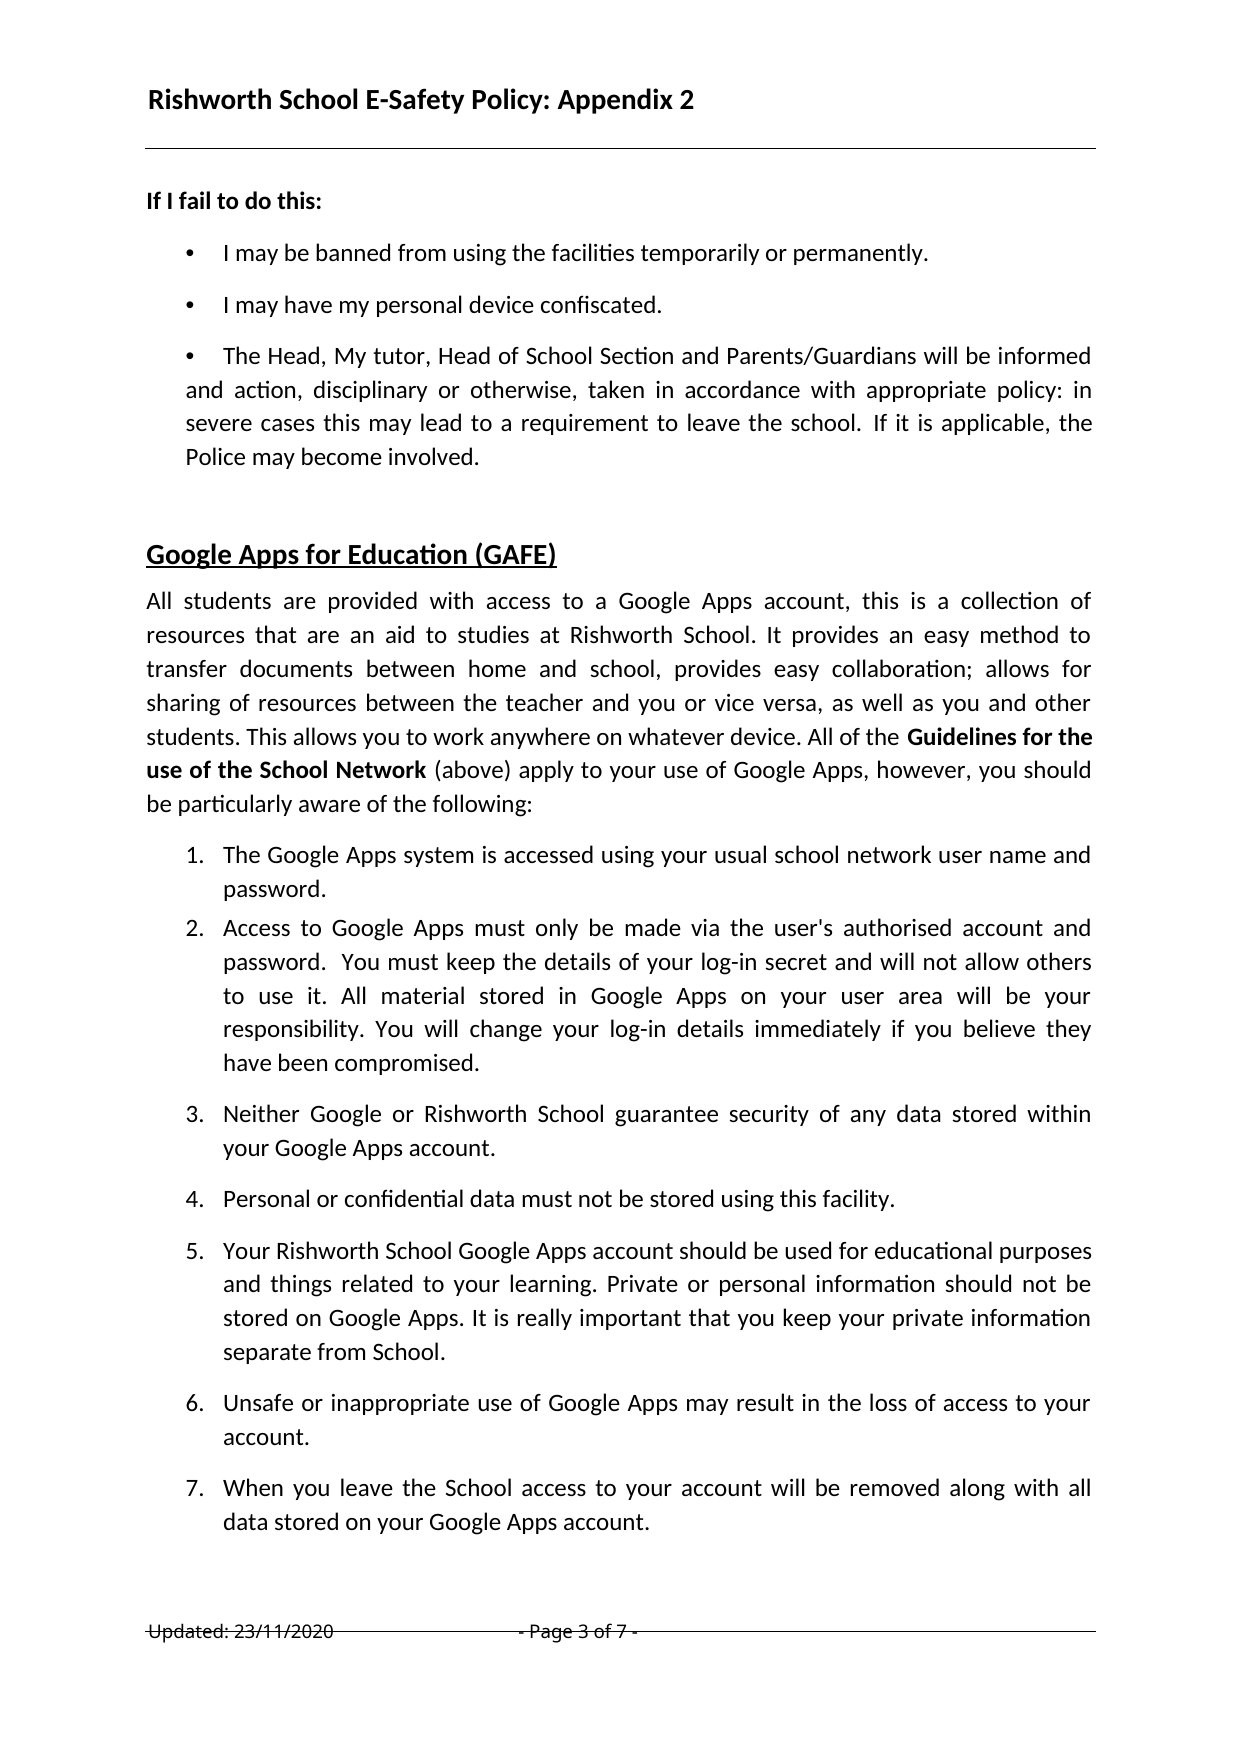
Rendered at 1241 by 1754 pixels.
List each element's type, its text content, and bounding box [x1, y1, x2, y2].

list The Head, My tutor, Head of School Section and Parents/Guardians will be informed and action, disciplinary or otherwise, taken in accordance with appropriate policy: in severe cases this may lead to a requirement to leave the school. If it is applicable, the Police may become involved. [185, 340, 1093, 472]
list Access to Google Apps must only be made via the user's authorised account and password. You must keep the details of your log-in secret and will not allow others to use it. All material stored in Google Apps on your user area will be your responsibility. You will change your log-in details immediately if you believe they have been compromised. [185, 912, 1093, 1078]
list When you leave the School access to your account will be removed along with all data stored on your Google Apps account. [185, 1472, 1093, 1537]
list The Google Apps system is accessed using your usual school network user name and password. [185, 839, 1093, 904]
text All students are provided with access to a Google Apps account, this is a collection of resources that are an aid to studies at Rishworth School. It provides an easy method to transfer documents between home and school, provides easy collaboration; allows for sharing of resources between the teacher and you or vice versa, as well as you and other students. This allows you to work anywhere on whatever device. All of the Guidelines for the use of the School Network (above) apply to your use of Google Apps, however, you should be particularly aware of the following: [146, 585, 1093, 819]
list Neither Google or Rishworth School guarantee security of any data stored within your Google Apps account. [185, 1099, 1093, 1163]
list I may be banned from using the facilities temporarily or permanently. [185, 238, 1093, 268]
list Unsafe or inappropriate use of Google Apps may result in the loss of access to your account. [185, 1387, 1093, 1452]
list Your Rishworth School Google Apps account should be used for educational purposes and things related to your learning. Private or personal information should not be stored on Google Apps. It is really important that you keep your private information separate from School. [185, 1235, 1093, 1367]
subtitle Google Apps for Education (GAFE) [146, 536, 1093, 572]
list I may have my personal device confiscated. [185, 289, 1093, 319]
text If I fail to do this: [146, 185, 1093, 216]
list Personal or confidential data must not be stored using this facility. [185, 1184, 1093, 1214]
